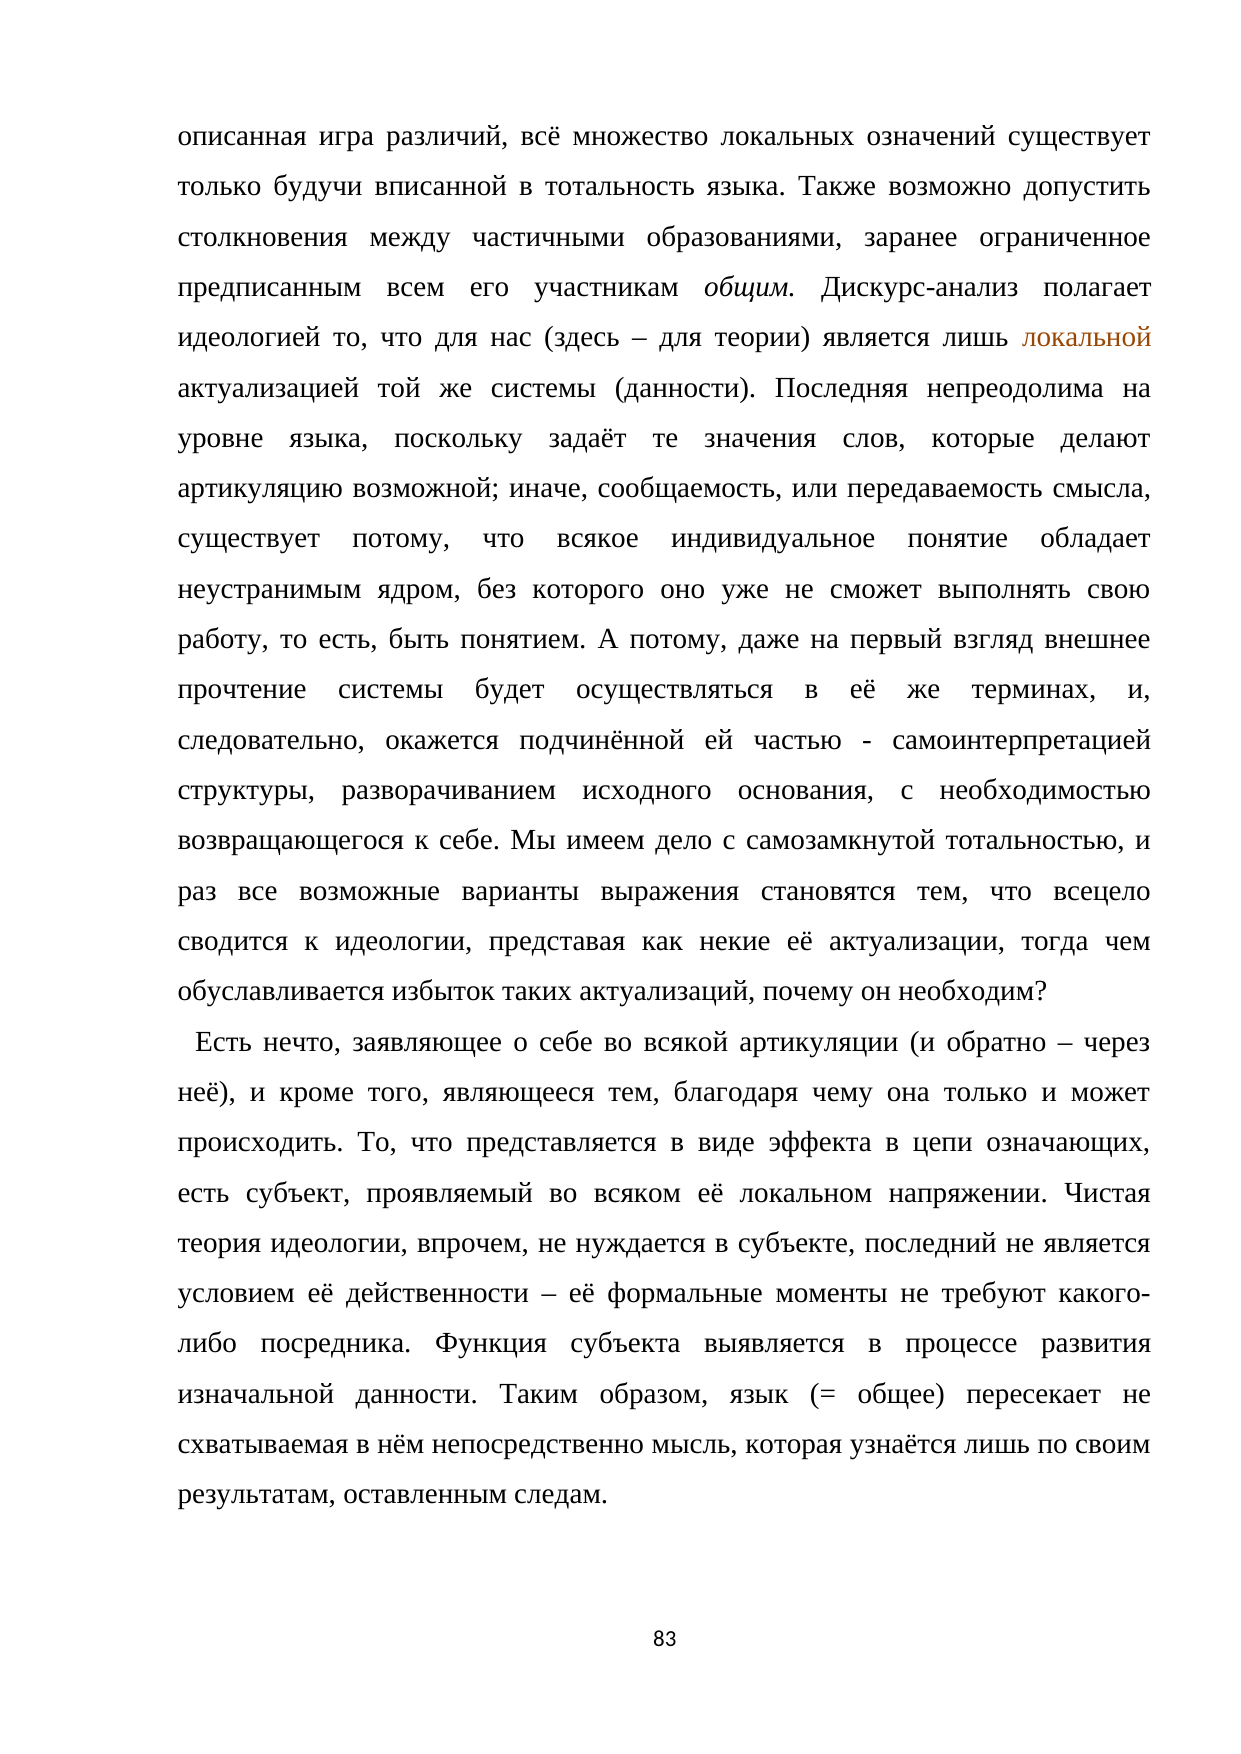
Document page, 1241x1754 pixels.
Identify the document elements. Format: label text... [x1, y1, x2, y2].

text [177, 118, 1152, 1007]
text Есть нечто, заявляющее о себе во всякой артикуляции (и обратно – через неё), и кроме того, являющееся тем, благодаря чему она только и может происходить. То, что представляется в виде эффекта в цепи означающих, есть субъект, проявляемый во всяком её локальном напряжении. Чистая теория идеологии, впрочем, не нуждается в субъекте, последний не является условием её действенности – её формальные моменты не требуют какого-либо посредника. Функция субъекта выявляется в процессе развития изначальной данности. Таким образом, язык (= общее) пересекает не схватываемая в нём непосредственно мысль, которая узнаётся лишь по своим результатам, оставленным следам. [177, 1024, 1152, 1510]
